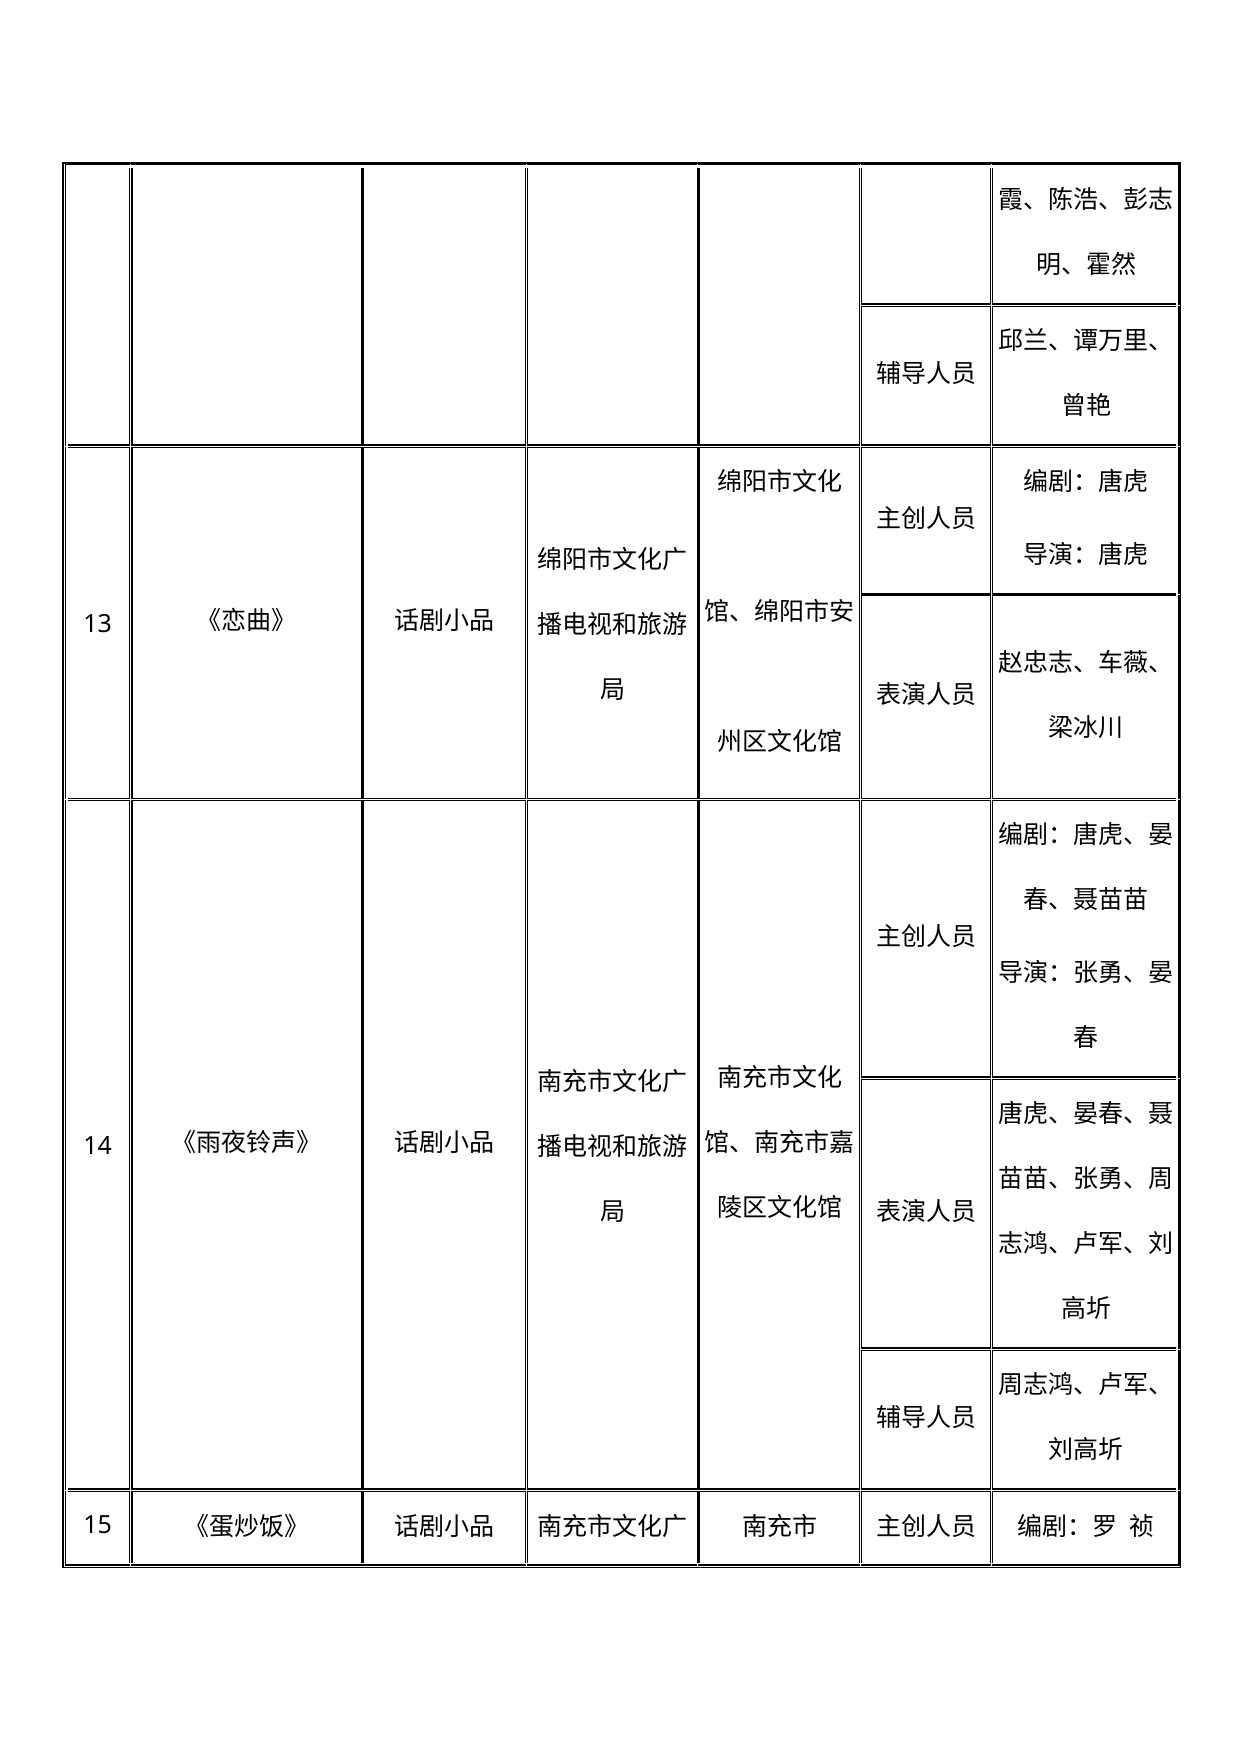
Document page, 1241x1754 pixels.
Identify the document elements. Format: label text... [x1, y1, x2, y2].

table_cell 《雨夜铃声》 [133, 801, 361, 1488]
table_cell 绵阳市文化广播电视和旅游局 [528, 448, 697, 797]
table_cell 辅导人员 [862, 1351, 990, 1488]
table_cell 南充市 高坪区文化馆 [698, 1492, 861, 1564]
table_cell 南充市文化广播电视和旅游局 [528, 801, 697, 1488]
table_cell 邱兰、谭万里、曾艳 [993, 303, 1179, 444]
table_cell 13 [66, 444, 129, 797]
table_cell 南充市文化馆、南充市嘉陵区文化馆 [700, 801, 859, 1488]
table_cell 15 [66, 1488, 131, 1564]
table_cell 表演人员 [862, 1080, 990, 1347]
table_cell 话剧小品 [362, 1492, 526, 1564]
table_cell 辅导人员 [862, 307, 990, 444]
table_cell 主创人员 [861, 1492, 992, 1564]
table_cell 编剧：唐虎 导演：唐虎 [993, 444, 1179, 593]
table_cell 赵忠志、车薇、 梁冰川 [993, 593, 1179, 797]
table_cell 编剧：唐虎、晏春、聂苗苗 导演：张勇、晏春 [993, 798, 1179, 1076]
table_cell 表演人员 [861, 165, 992, 303]
table_cell 主创人员 [862, 448, 990, 593]
table_cell 南充市文化广播电视和旅游局 [526, 1492, 698, 1564]
table_cell 编剧：罗 祯 导演：李 磊 [992, 1488, 1179, 1564]
table_cell 《蛋炒饭》 [131, 1492, 362, 1564]
table_cell 周志鸿、卢军、刘高圻 [993, 1347, 1179, 1488]
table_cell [992, 165, 1178, 303]
table_cell 主创人员 [862, 801, 990, 1076]
table_cell 14 [66, 798, 129, 1488]
table_cell 绵阳市文化馆、绵阳市安州区文化馆 [700, 448, 859, 797]
table_cell 《恋曲》 [133, 448, 361, 797]
table_cell 话剧小品 [364, 448, 525, 797]
table_cell 唐虎、晏春、聂苗苗、张勇、周志鸿、卢军、刘高圻 [993, 1076, 1179, 1347]
table_cell 话剧小品 [364, 801, 525, 1488]
table_cell 表演人员 [862, 596, 990, 797]
